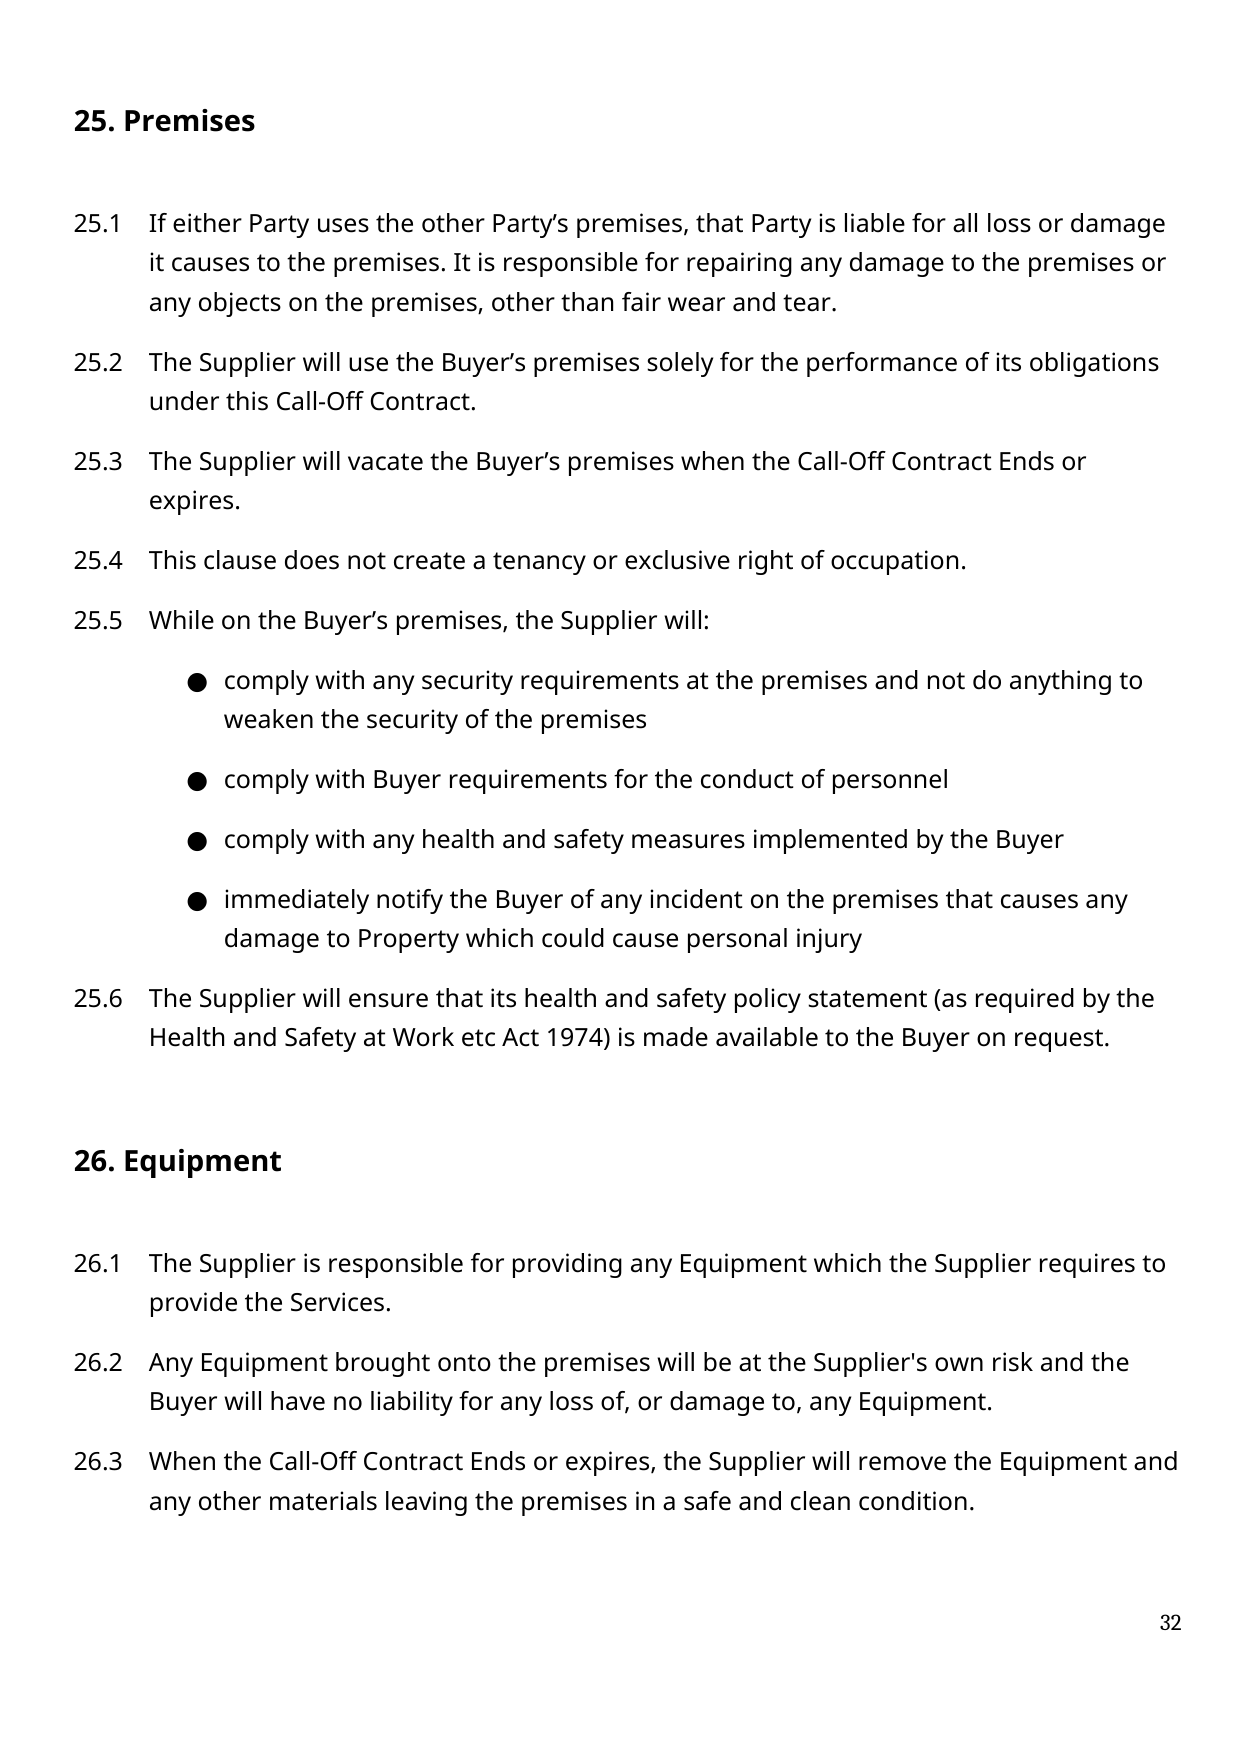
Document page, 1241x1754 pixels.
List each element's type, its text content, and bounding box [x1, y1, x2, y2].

list The Supplier is responsible for providing any Equipment which the Supplier requires to provide the Services. [73, 1246, 1181, 1319]
list comply with any security requirements at the premises and not do anything to weaken the security of the premises [186, 663, 1181, 736]
list immediately notify the Buyer of any incident on the premises that causes any damage to Property which could cause personal injury [186, 882, 1181, 955]
list While on the Buyer’s premises, the Supplier will: [73, 603, 1181, 637]
list comply with any health and safety measures implemented by the Buyer [186, 822, 1181, 856]
list When the Call-Off Contract Ends or expires, the Supplier will remove the Equipment and any other materials leaving the premises in a safe and clean condition. [73, 1444, 1181, 1517]
subtitle 25. Premises [74, 100, 1181, 140]
list If either Party uses the other Party’s premises, that Party is liable for all loss or damage it causes to the premises. It is responsible for repairing any damage to the premises or any objects on the premises, other than fair wear and tear. [73, 206, 1181, 318]
list Any Equipment brought onto the premises will be at the Supplier's own risk and the Buyer will have no liability for any loss of, or damage to, any Equipment. [73, 1345, 1181, 1418]
list The Supplier will vacate the Buyer’s premises when the Call-Off Contract Ends or expires. [73, 443, 1181, 517]
list comply with Buyer requirements for the conduct of personnel [186, 762, 1181, 796]
list The Supplier will ensure that its health and safety policy statement (as required by the Health and Safety at Work etc Act 1974) is made available to the Buyer on request. [73, 981, 1181, 1054]
list This clause does not create a tenancy or exclusive right of occupation. [73, 543, 1181, 577]
subtitle 26. Equipment [74, 1140, 1181, 1180]
list The Supplier will use the Buyer’s premises solely for the performance of its obligations under this Call-Off Contract. [73, 344, 1181, 417]
